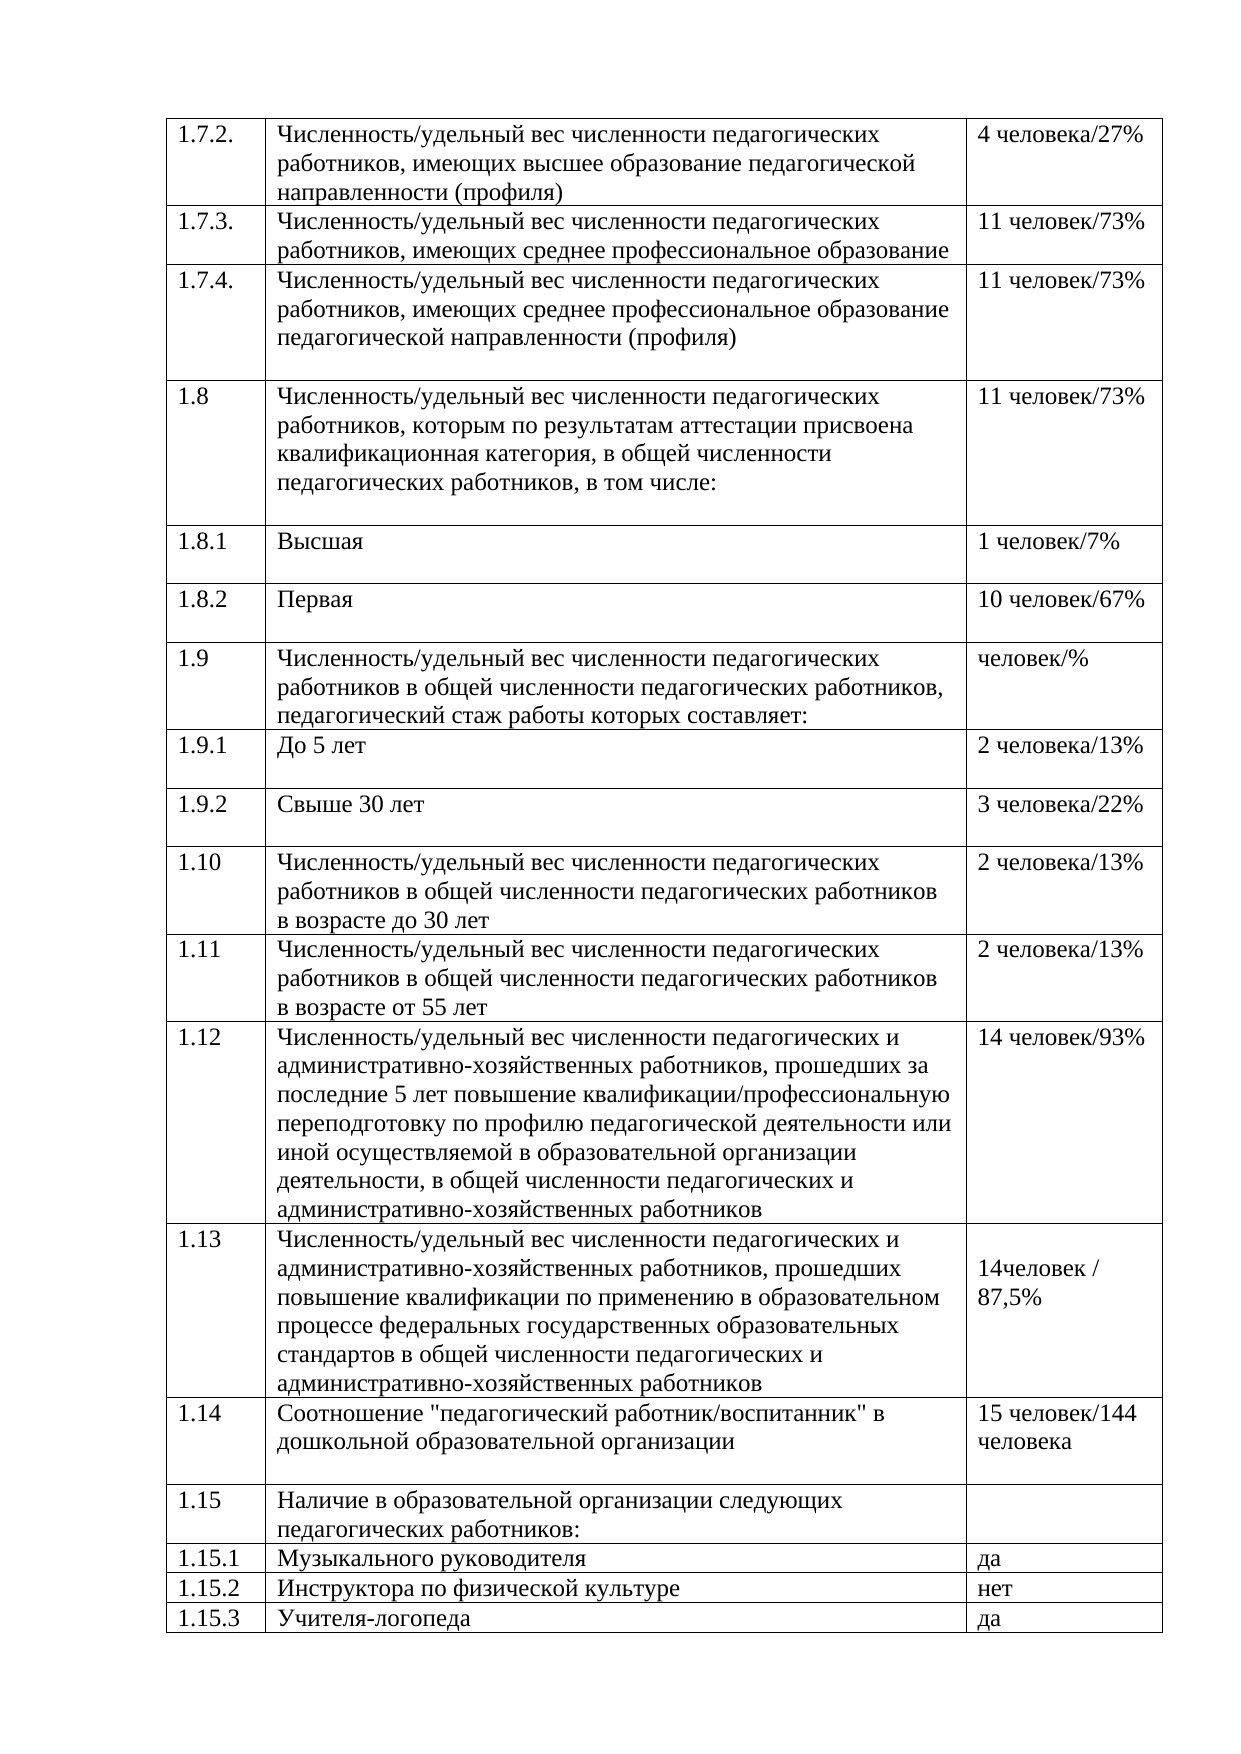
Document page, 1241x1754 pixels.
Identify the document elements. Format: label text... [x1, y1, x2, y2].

table_cell 3 человека/22% [967, 789, 1162, 846]
table_cell 1.11 [167, 935, 265, 1021]
table_cell Численность/удельный вес численности педагогических работников в общей численности педагогических работников в возрасте до 30 лет [266, 847, 966, 933]
table_cell 1.9 [167, 643, 265, 729]
table_cell Высшая [266, 526, 966, 583]
table_cell 1.15.1 [167, 1544, 265, 1572]
table_cell 1.10 [167, 847, 265, 933]
table_cell 1.12 [167, 1022, 265, 1223]
table_cell 1.9.1 [167, 730, 265, 788]
table_cell 10 человек/67% [967, 584, 1162, 642]
table_cell Инструктора по физической культуре [266, 1573, 966, 1602]
table_cell 11 человек/73% [967, 265, 1162, 380]
table_cell Численность/удельный вес численности педагогических работников, которым по результатам аттестации присвоена квалификационная категория, в общей численности педагогических работников, в том числе: [266, 381, 966, 525]
table_cell Наличие в образовательной организации следующих педагогических работников: [266, 1485, 966, 1542]
table_cell 11 человек/73% [967, 206, 1162, 264]
table_cell 2 человека/13% [967, 847, 1162, 933]
table_cell 14 человек/93% [967, 1022, 1162, 1223]
table_cell 1.15 [167, 1485, 265, 1542]
table_cell [967, 1485, 1162, 1542]
table_cell да [967, 1544, 1162, 1572]
table_cell 1.7.3. [167, 206, 265, 264]
table_cell Учителя-логопеда [266, 1603, 966, 1632]
table_cell да [967, 1603, 1162, 1632]
table_cell 2 человека/13% [967, 935, 1162, 1021]
table_cell Численность/удельный вес численности педагогических работников, имеющих среднее профессиональное образование педагогической направленности (профиля) [266, 265, 966, 380]
table_cell Свыше 30 лет [266, 789, 966, 846]
table_cell 1.8 [167, 381, 265, 525]
table_cell 1.13 [167, 1224, 265, 1397]
table_cell Численность/удельный вес численности педагогических работников в общей численности педагогических работников, педагогический стаж работы которых составляет: [266, 643, 966, 729]
table_cell 4 человека/27% [967, 119, 1162, 205]
table_cell 1.8.1 [167, 526, 265, 583]
table_cell Первая [266, 584, 966, 642]
table_cell Численность/удельный вес численности педагогических работников, имеющих высшее образование педагогической направленности (профиля) [266, 119, 966, 205]
table_cell Соотношение "педагогический работник/воспитанник" в дошкольной образовательной организации [266, 1398, 966, 1484]
table_cell 1.7.2. [167, 119, 265, 205]
table_cell нет [967, 1573, 1162, 1602]
table_cell 1.8.2 [167, 584, 265, 642]
table_cell Численность/удельный вес численности педагогических и административно-хозяйственных работников, прошедших повышение квалификации по применению в образовательном процессе федеральных государственных образовательных стандартов в общей численности педагогических и административно-хозяйственных работников [266, 1224, 966, 1397]
table_cell Численность/удельный вес численности педагогических работников в общей численности педагогических работников в возрасте от 55 лет [266, 935, 966, 1021]
table_cell 2 человека/13% [967, 730, 1162, 788]
table_cell 15 человек/144 человека [967, 1398, 1162, 1484]
table_cell До 5 лет [266, 730, 966, 788]
table_cell 1.7.4. [167, 265, 265, 380]
table_cell 1.15.2 [167, 1573, 265, 1602]
table_cell 14человек / 87,5% [967, 1224, 1162, 1397]
table_cell Численность/удельный вес численности педагогических работников, имеющих среднее профессиональное образование [266, 206, 966, 264]
table_cell 1.14 [167, 1398, 265, 1484]
table_cell Музыкального руководителя [266, 1544, 966, 1572]
table_cell 11 человек/73% [967, 381, 1162, 525]
table_cell человек/% [967, 643, 1162, 729]
table_cell 1.9.2 [167, 789, 265, 846]
table_cell 1 человек/7% [967, 526, 1162, 583]
table_cell 1.15.3 [167, 1603, 265, 1632]
table_cell Численность/удельный вес численности педагогических и административно-хозяйственных работников, прошедших за последние 5 лет повышение квалификации/профессиональную переподготовку по профилю педагогической деятельности или иной осуществляемой в образовательной организации деятельности, в общей численности педагогических и административно-хозяйственных работников [266, 1022, 966, 1223]
